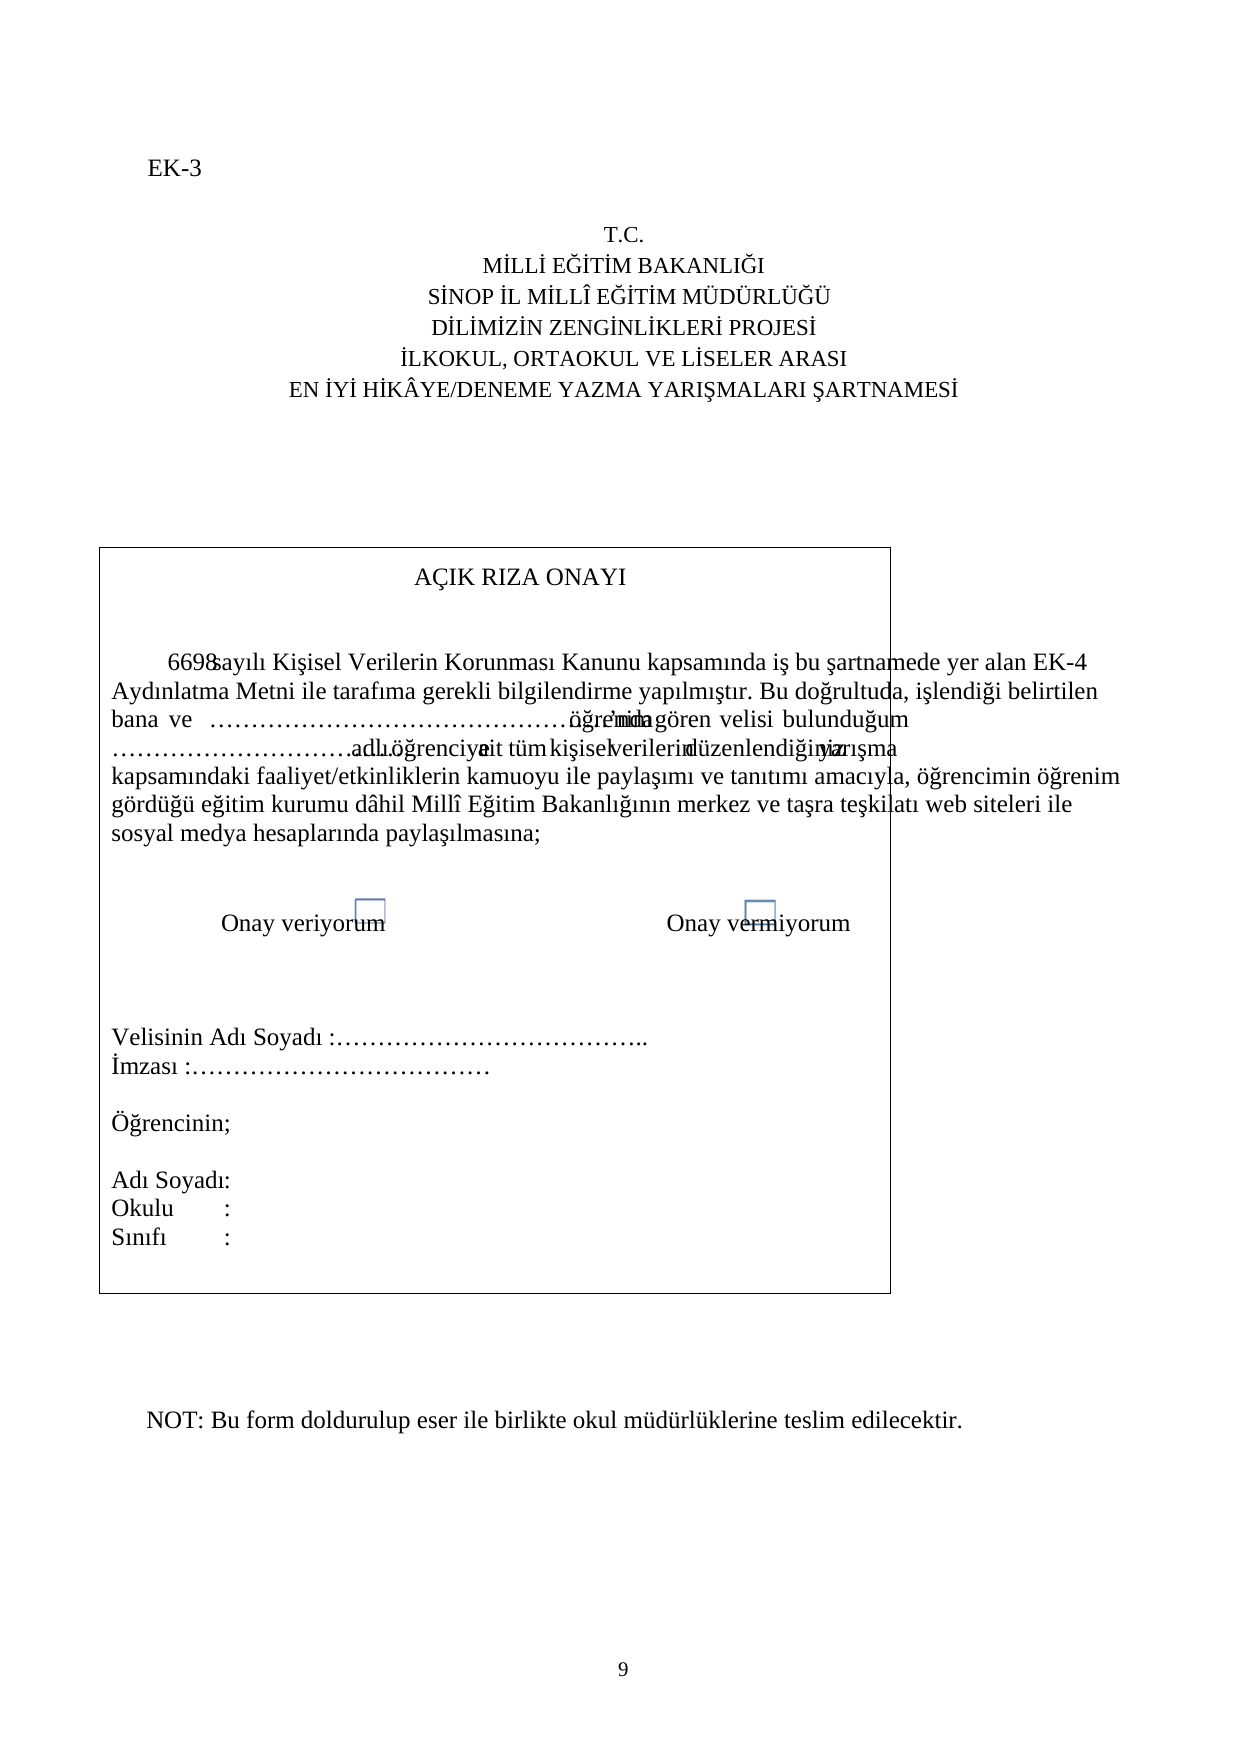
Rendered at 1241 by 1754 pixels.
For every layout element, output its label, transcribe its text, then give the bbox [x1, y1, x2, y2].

text T.C. [147, 221, 1100, 248]
text SİNOP İL MİLLÎ EĞİTİM MÜDÜRLÜĞÜ [147, 283, 1100, 310]
text NOT: Bu form doldurulup eser ile birlikte okul müdürlüklerine teslim edilecektir. [146, 1405, 1100, 1433]
text MİLLİ EĞİTİM BAKANLIĞI [147, 252, 1100, 279]
text EN İYİ HİKÂYE/DENEME YAZMA YARIŞMALARI ŞARTNAMESİ [147, 377, 1100, 403]
text İLKOKUL, ORTAOKUL VE LİSELER ARASI [147, 346, 1100, 372]
picture [743, 898, 776, 926]
picture [353, 896, 386, 924]
text EK-3 [147, 153, 1100, 182]
text DİLİMİZİN ZENGİNLİKLERİ PROJESİ [147, 314, 1100, 341]
